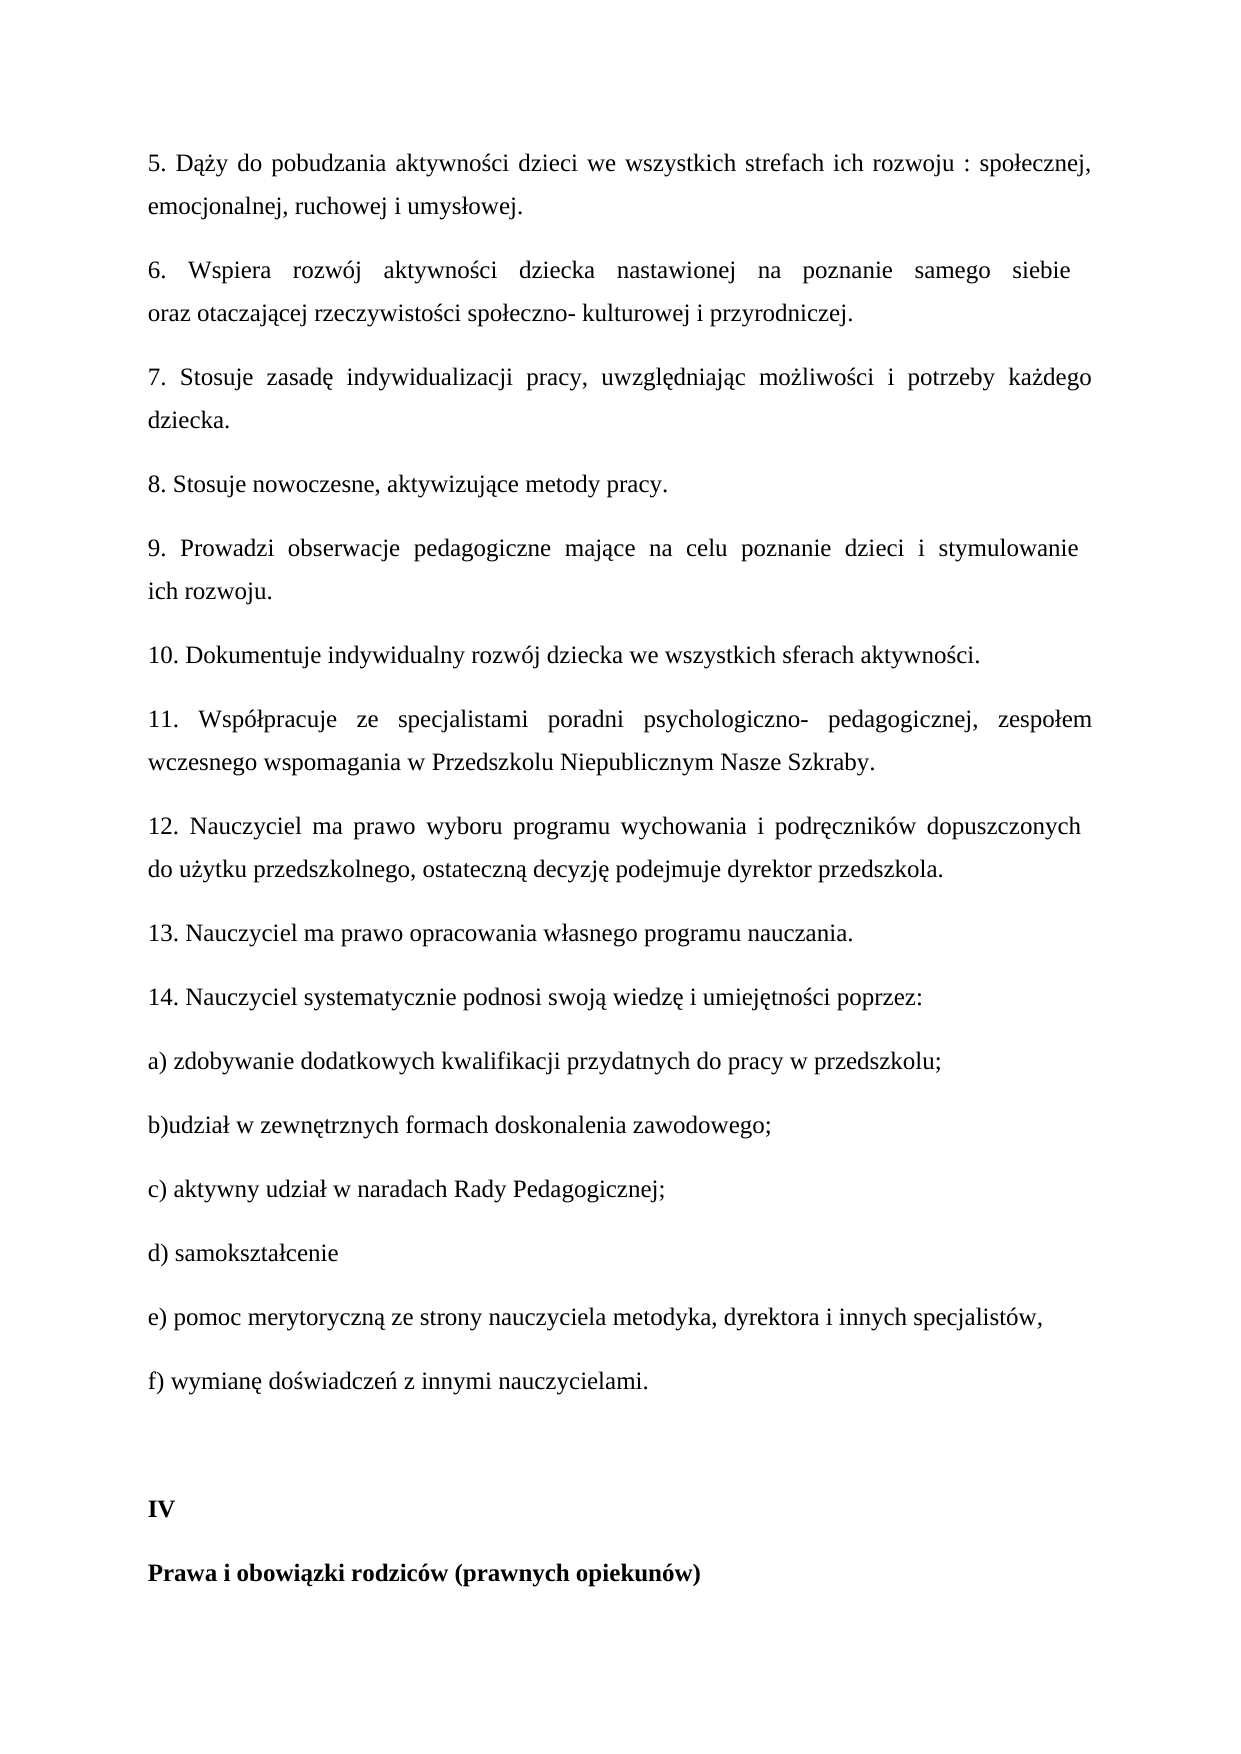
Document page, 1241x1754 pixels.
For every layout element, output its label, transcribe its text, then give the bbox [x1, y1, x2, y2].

text 11. Współpracuje ze specjalistami poradni psychologiczno- pedagogicznej, zespołem wczesnego wspomagania w Przedszkolu Niepublicznym Nasze Szkraby. [148, 704, 1093, 776]
text 5. Dąży do pobudzania aktywności dzieci we wszystkich strefach ich rozwoju : społecznej, emocjonalnej, ruchowej i umysłowej. [148, 148, 1093, 219]
text d) samokształcenie [148, 1238, 1093, 1267]
text 7. Stosuje zasadę indywidualizacji pracy, uwzględniając możliwości i potrzeby każdego dziecka. [148, 362, 1093, 434]
text IV [148, 1494, 1093, 1522]
text 12. Nauczyciel ma prawo wyboru programu wychowania i podręczników dopuszczonych do użytku przedszkolnego, ostateczną decyzję podejmuje dyrektor przedszkola. [148, 811, 1093, 883]
text Prawa i obowiązki rodziców (prawnych opiekunów) [148, 1558, 1093, 1586]
text b)udział w zewnętrznych formach doskonalenia zawodowego; [148, 1110, 1093, 1139]
text 8. Stosuje nowoczesne, aktywizujące metody pracy. [148, 469, 1093, 498]
text 6. Wspiera rozwój aktywności dziecka nastawionej na poznanie samego siebie oraz otaczającej rzeczywistości społeczno- kulturowej i przyrodniczej. [148, 255, 1093, 327]
text 14. Nauczyciel systematycznie podnosi swoją wiedzę i umiejętności poprzez: [148, 982, 1093, 1011]
text e) pomoc merytoryczną ze strony nauczyciela metodyka, dyrektora i innych specjalistów, [148, 1302, 1093, 1331]
text 9. Prowadzi obserwacje pedagogiczne mające na celu poznanie dzieci i stymulowanie ich rozwoju. [148, 533, 1093, 605]
text 10. Dokumentuje indywidualny rozwój dziecka we wszystkich sferach aktywności. [148, 640, 1093, 669]
text a) zdobywanie dodatkowych kwalifikacji przydatnych do pracy w przedszkolu; [148, 1046, 1093, 1075]
text c) aktywny udział w naradach Rady Pedagogicznej; [148, 1174, 1093, 1203]
text 13. Nauczyciel ma prawo opracowania własnego programu nauczania. [148, 918, 1093, 947]
text f) wymianę doświadczeń z innymi nauczycielami. [148, 1366, 1093, 1394]
